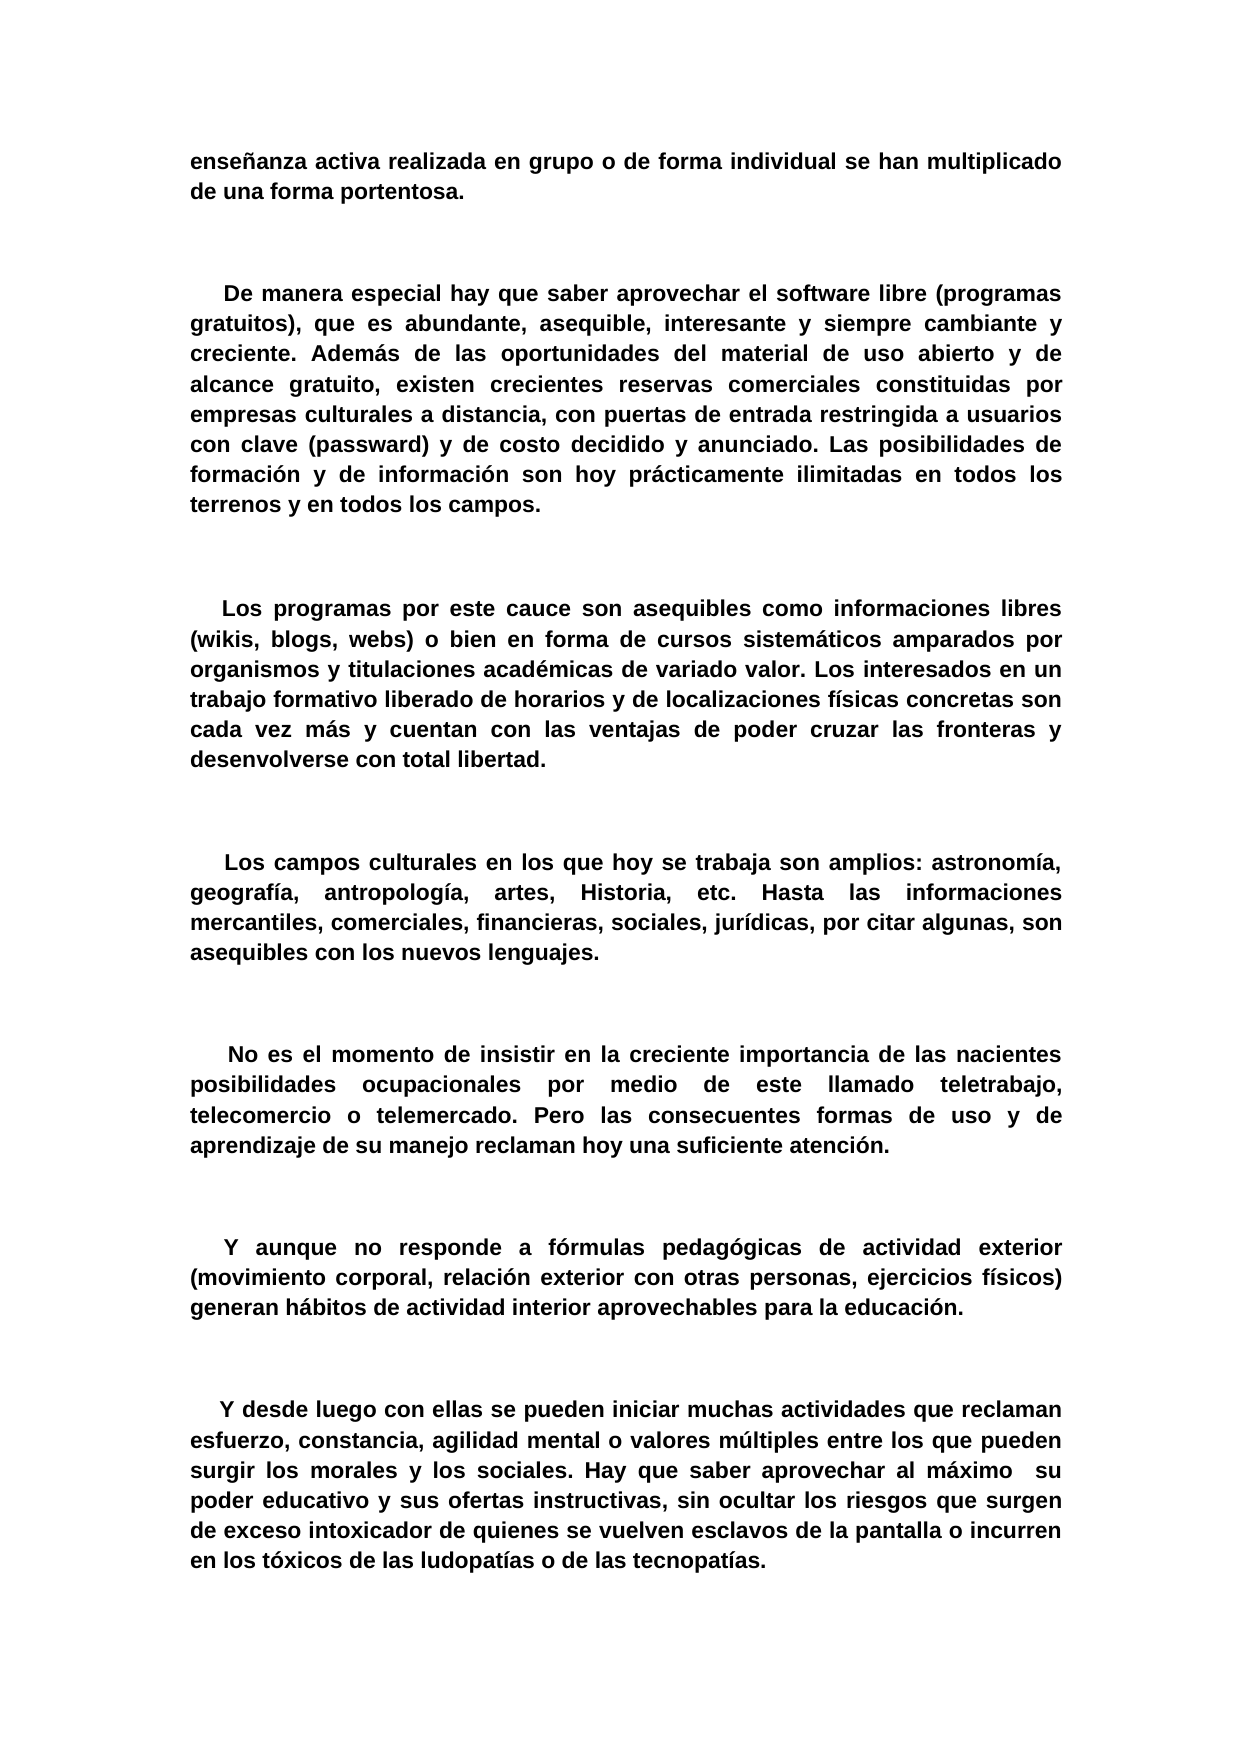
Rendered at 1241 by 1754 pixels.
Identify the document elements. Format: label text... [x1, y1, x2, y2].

text Y desde luego con ellas se pueden iniciar muchas actividades que reclaman esfuerzo, constancia, agilidad mental o valores múltiples entre los que pueden surgir los morales y los sociales. Hay que saber aprovechar al máximo su poder educativo y sus ofertas instructivas, sin ocultar los riesgos que surgen de exceso intoxicador de quienes se vuelven esclavos de la pantalla o incurren en los tóxicos de las ludopatías o de las tecnopatías. [190, 1396, 1063, 1574]
text Y aunque no responde a fórmulas pedagógicas de actividad exterior (movimiento corporal, relación exterior con otras personas, ejercicios físicos) generan hábitos de actividad interior aprovechables para la educación. [190, 1234, 1063, 1321]
text No es el momento de insistir en la creciente importancia de las nacientes posibilidades ocupacionales por medio de este llamado teletrabajo, telecomercio o telemercado. Pero las consecuentes formas de uso y de aprendizaje de su manejo reclaman hoy una suficiente atención. [190, 1041, 1063, 1158]
text De manera especial hay que saber aprovechar el software libre (programas gratuitos), que es abundante, asequible, interesante y siempre cambiante y creciente. Además de las oportunidades del material de uso abierto y de alcance gratuito, existen crecientes reservas comerciales constituidas por empresas culturales a distancia, con puertas de entrada restringida a usuarios con clave (passward) y de costo decidido y anunciado. Las posibilidades de formación y de información son hoy prácticamente ilimitadas en todos los terrenos y en todos los campos. [190, 280, 1063, 518]
text Los campos culturales en los que hoy se trabaja son amplios: astronomía, geografía, antropología, artes, Historia, etc. Hasta las informaciones mercantiles, comerciales, financieras, sociales, jurídicas, por citar algunas, son asequibles con los nuevos lenguajes. [190, 848, 1063, 966]
text Los programas por este cauce son asequibles como informaciones libres (wikis, blogs, webs) o bien en forma de cursos sistemáticos amparados por organismos y titulaciones académicas de variado valor. Los interesados en un trabajo formativo liberado de horarios y de localizaciones físicas concretas son cada vez más y cuentan con las ventajas de poder cruzar las fronteras y desenvolverse con total libertad. [190, 595, 1063, 773]
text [190, 148, 1063, 204]
